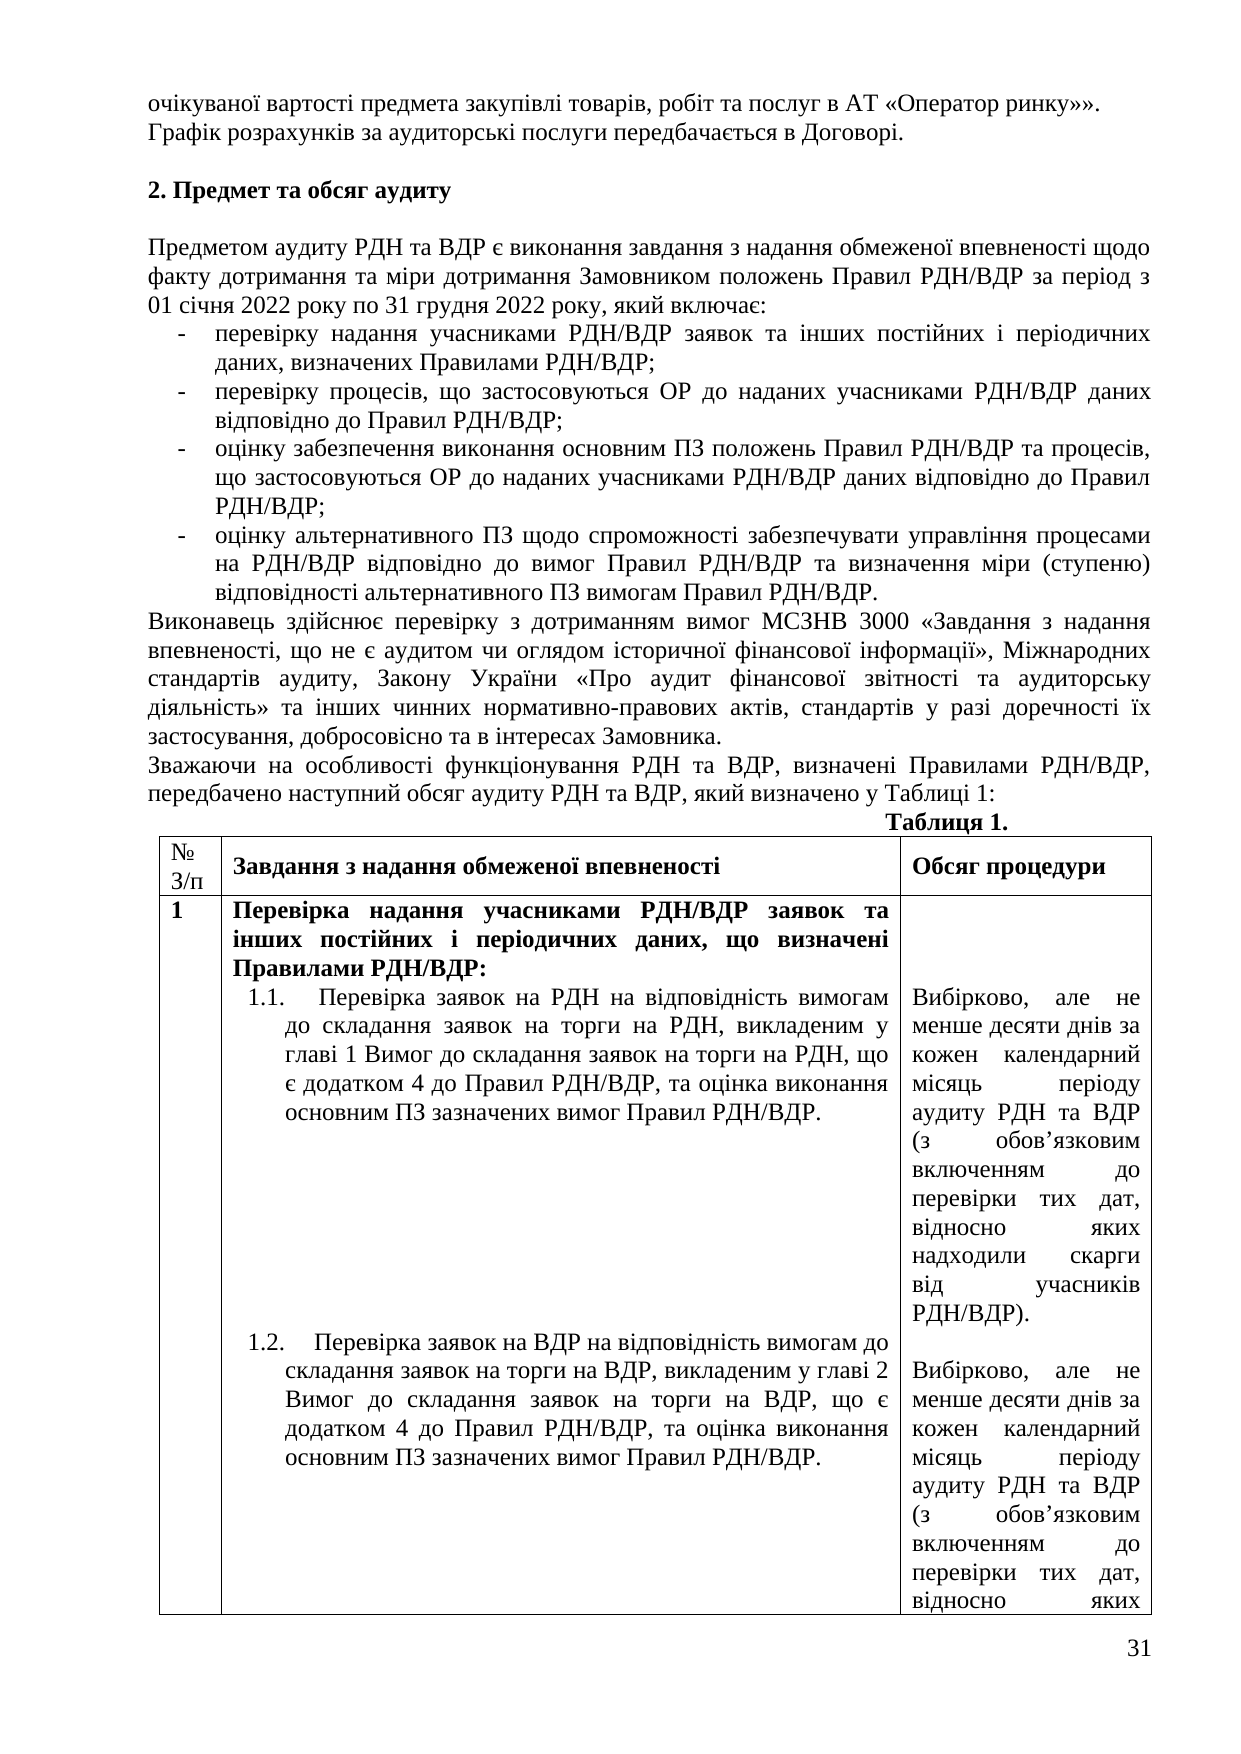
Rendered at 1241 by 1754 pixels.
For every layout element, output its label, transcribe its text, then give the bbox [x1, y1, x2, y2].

list перевірку надання учасниками РДН/ВДР заявок та інших постійних і періодичних даних, визначених Правилами РДН/ВДР; [177, 318, 1152, 376]
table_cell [901, 896, 1151, 1614]
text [148, 88, 1152, 117]
table_header № З/п [160, 837, 221, 894]
table_header Завдання з надання обмеженої впевненості [222, 837, 900, 894]
list оцінку забезпечення виконання основним ПЗ положень Правил РДН/ВДР та процесів, що застосовуються ОР до наданих учасниками РДН/ВДР даних відповідно до Правил РДН/ВДР; [177, 433, 1152, 520]
text Графік розрахунків за аудиторські послуги передбачається в Договорі. [148, 117, 1152, 146]
text Таблиця 1. [148, 807, 1152, 836]
table_cell 1 [160, 896, 221, 1614]
text 2. Предмет та обсяг аудиту [148, 175, 1152, 203]
text Зважаючи на особливості функціонування РДН та ВДР, визначені Правилами РДН/ВДР, передбачено наступний обсяг аудиту РДН та ВДР, який визначено у Таблиці 1: [148, 750, 1152, 807]
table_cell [222, 896, 900, 1614]
list оцінку альтернативного ПЗ щодо спроможності забезпечувати управління процесами на РДН/ВДР відповідно до вимог Правил РДН/ВДР та визначення міри (ступеню) відповідності альтернативного ПЗ вимогам Правил РДН/ВДР. [177, 520, 1152, 606]
text Предметом аудиту РДН та ВДР є виконання завдання з надання обмеженої впевненості щодо факту дотримання та міри дотримання Замовником положень Правил РДН/ВДР за період з 01 січня 2022 року по 31 грудня 2022 року, який включає: [148, 232, 1152, 318]
text Виконавець здійснює перевірку з дотриманням вимог МСЗНВ 3000 «Завдання з надання впевненості, що не є аудитом чи оглядом історичної фінансової інформації», Міжнародних стандартів аудиту, Закону України «Про аудит фінансової звітності та аудиторську діяльність» та інших чинних нормативно-правових актів, стандартів у разі доречності їх застосування, добросовісно та в інтересах Замовника. [148, 606, 1152, 750]
table_header Обсяг процедури [901, 837, 1151, 894]
list перевірку процесів, що застосовуються ОР до наданих учасниками РДН/ВДР даних відповідно до Правил РДН/ВДР; [177, 376, 1152, 433]
